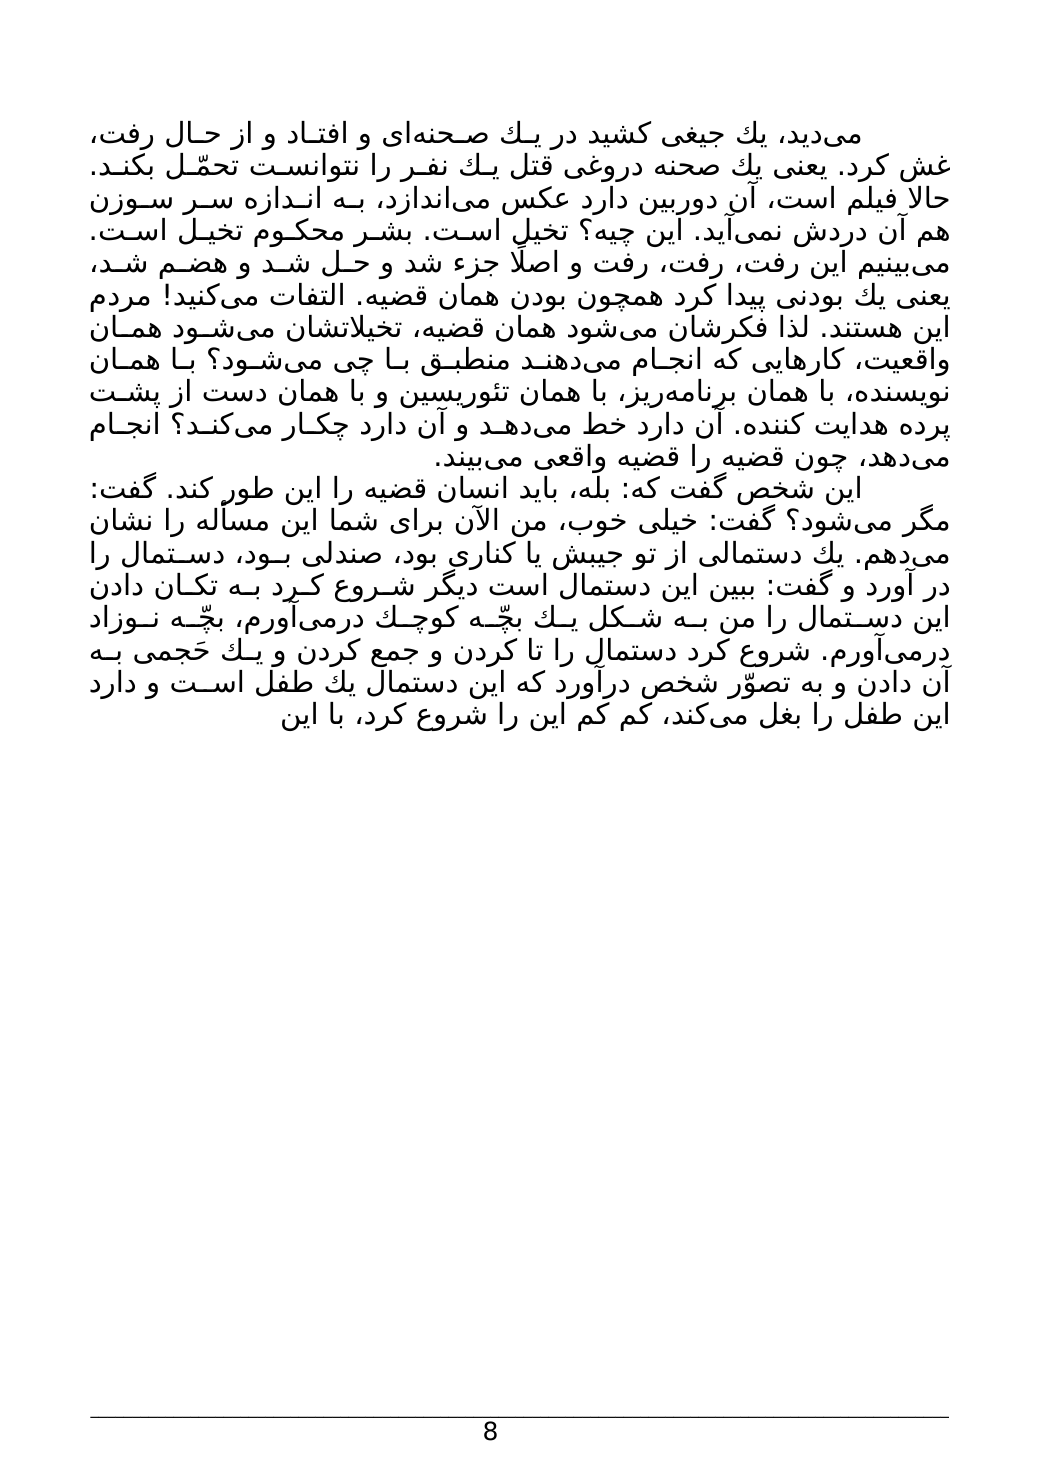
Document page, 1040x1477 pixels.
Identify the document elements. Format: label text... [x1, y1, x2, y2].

text این شخص گفت كه: بله، باید انسان قضیه را این طور كند. گفت: مگر می‌شود؟ گفت: خیلی خوب، من الآن برای شما این مسأله را نشان می‌دهم. یك دستمالی از تو جیبش یا كناری بود، صندلی بود، دستمال را در آورد و گفت: ببین این دستمال است دیگر شروع كرد به تكان دادن این دستمال را من به شكل یك بچّه كوچك درمی‌آورم، بچّه نوزاد درمی‌آورم. شروع كرد دستمال را تا كردن و جمع كردن و یك حَجمی به آن دادن و به تصوّر شخص درآورد كه این دستمال یك طفل است و دارد این طفل را بغل می‌كند، كم كم این را شروع كرد، با این‌ [89, 473, 951, 731]
text می‌دید، یك جیغی كشید در یك صحنه‌ای و افتاد و از حال رفت، غش كرد. یعنی یك صحنه دروغی قتل یك نفر را نتوانست تحمّل بكند. حالا فیلم است، آن دوربین دارد عكس می‌اندازد، به اندازه سر سوزن هم آن دردش نمی‌آید. این چیه؟ تخیل است. بشر محكوم تخیل است. می‌بینیم این رفت، رفت، رفت و اصلًا جزء شد و حل شد و هضم شد، یعنی یك بودنی پیدا كرد همچون بودن همان قضیه. التفات می‌كنید! مردم این هستند. لذا فكرشان می‌شود همان قضیه، تخیلاتشان می‌شود همان واقعیت، كارهایی كه انجام می‌دهند منطبق با چی می‌شود؟ با همان نویسنده، با همان برنامه‌ریز، با همان تئوریسین و با همان دست از پشت پرده هدایت كننده. آن دارد خط می‌دهد و آن دارد چكار می‌كند؟ انجام می‌دهد، چون قضیه را قضیه واقعی می‌بیند. [89, 118, 951, 473]
